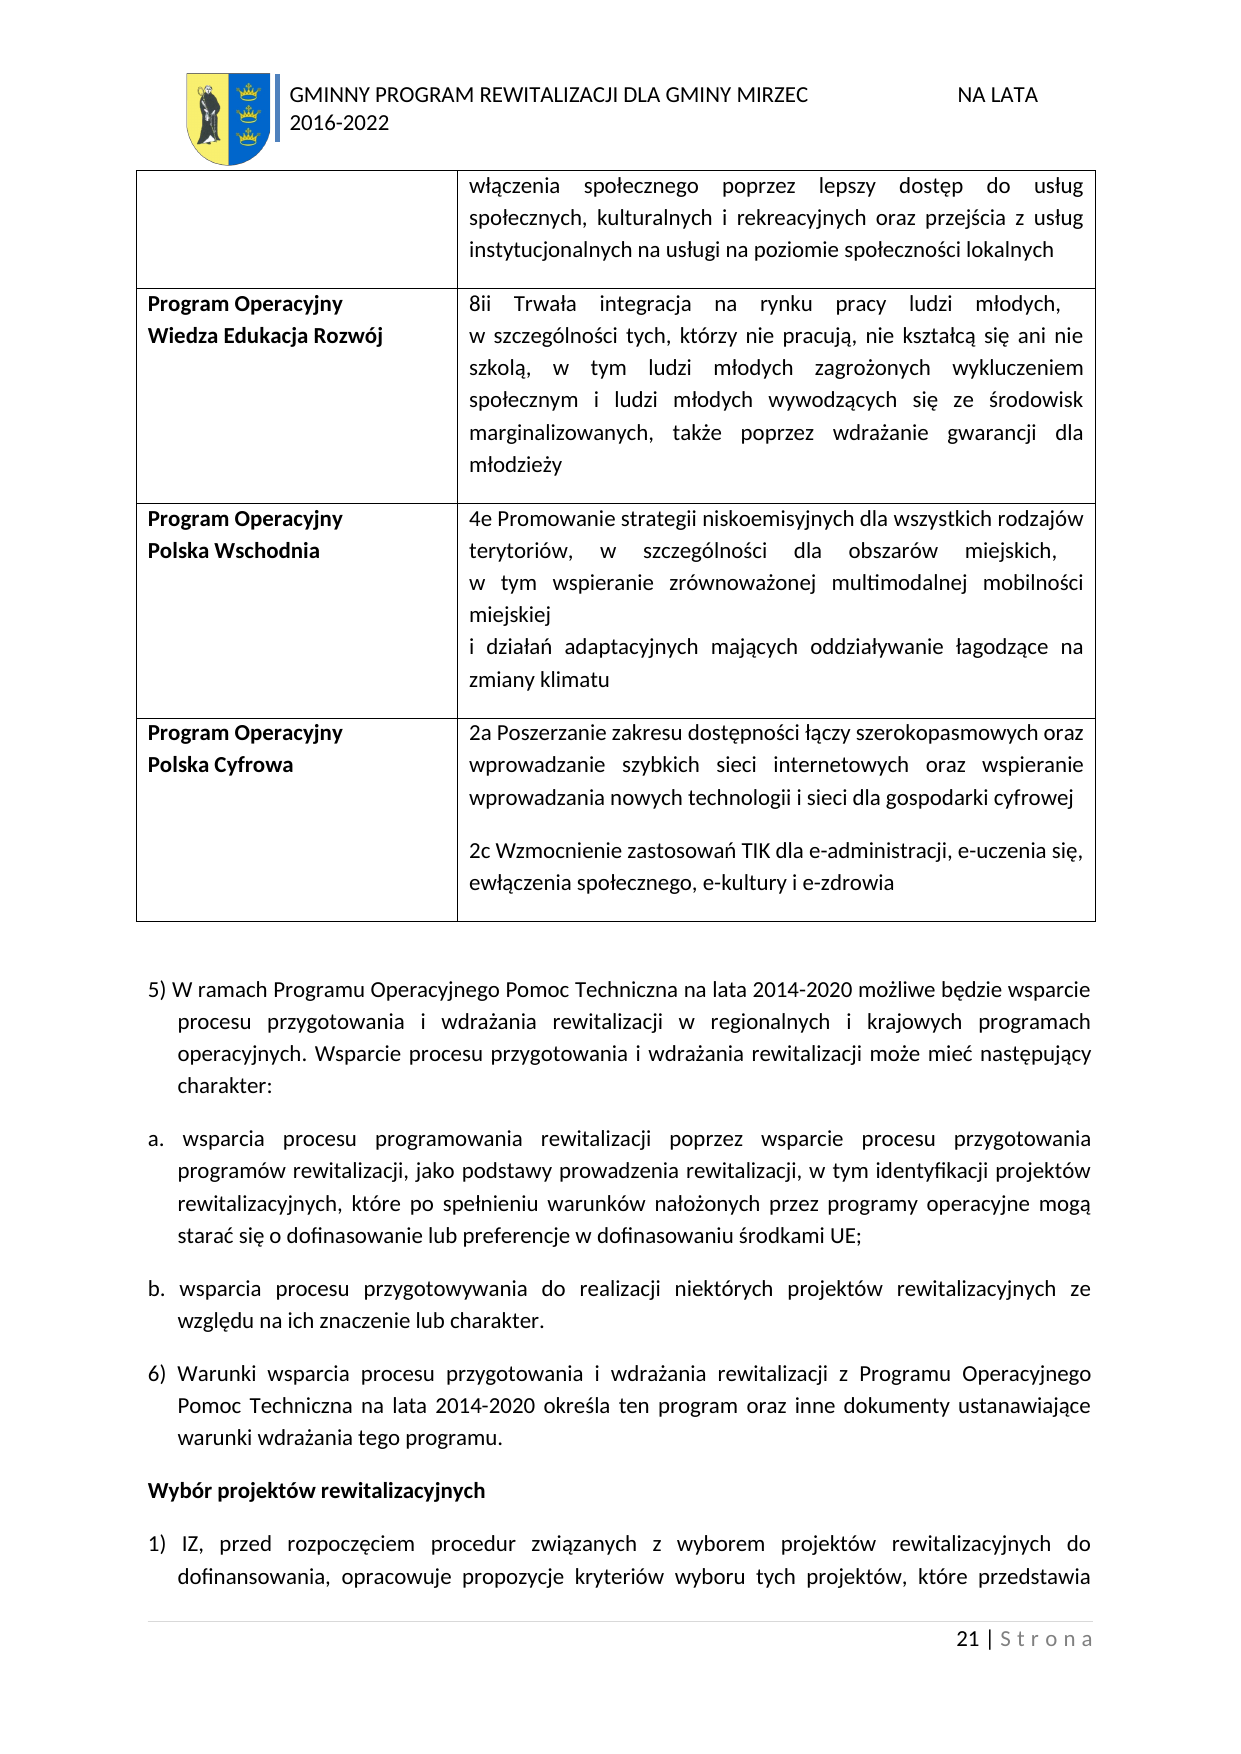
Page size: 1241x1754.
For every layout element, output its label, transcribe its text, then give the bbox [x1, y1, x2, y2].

table_cell Program Operacyjny Polska Cyfrowa [137, 719, 457, 921]
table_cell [137, 171, 457, 288]
text b. wsparcia procesu przygotowywania do realizacji niektórych projektów rewitalizacyjnych ze względu na ich znaczenie lub charakter. [148, 1274, 1093, 1334]
table_cell 2a Poszerzanie zakresu dostępności łączy szerokopasmowych oraz wprowadzanie szybkich sieci internetowych oraz wspieranie wprowadzania nowych technologii i sieci dla gospodarki cyfrowej 2c Wzmocnienie zastosowań TIK dla e-administracji, e-uczenia się, ewłączenia społecznego, e-kultury i e-zdrowia [458, 719, 1095, 921]
text 5) W ramach Programu Operacyjnego Pomoc Techniczna na lata 2014-2020 możliwe będzie wsparcie procesu przygotowania i wdrażania rewitalizacji w regionalnych i krajowych programach operacyjnych. Wsparcie procesu przygotowania i wdrażania rewitalizacji może mieć następujący charakter: [148, 975, 1093, 1099]
table_cell 8ii Trwała integracja na rynku pracy ludzi młodych, w szczególności tych, którzy nie pracują, nie kształcą się ani nie szkolą, w tym ludzi młodych zagrożonych wykluczeniem społecznym i ludzi młodych wywodzących się ze środowisk marginalizowanych, także poprzez wdrażanie gwarancji dla młodzieży [458, 289, 1095, 503]
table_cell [458, 171, 1095, 288]
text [148, 1529, 1093, 1590]
text 6) Warunki wsparcia procesu przygotowania i wdrażania rewitalizacji z Programu Operacyjnego Pomoc Techniczna na lata 2014-2020 określa ten program oraz inne dokumenty ustanawiające warunki wdrażania tego programu. [148, 1359, 1093, 1452]
table_cell 4e Promowanie strategii niskoemisyjnych dla wszystkich rodzajów terytoriów, w szczególności dla obszarów miejskich, w tym wspieranie zrównoważonej multimodalnej mobilności miejskiej i działań adaptacyjnych mających oddziaływanie łagodzące na zmiany klimatu [458, 504, 1095, 717]
text Wybór projektów rewitalizacyjnych [148, 1477, 1093, 1504]
table_cell Program Operacyjny Wiedza Edukacja Rozwój [137, 289, 457, 503]
text a. wsparcia procesu programowania rewitalizacji poprzez wsparcie procesu przygotowania programów rewitalizacji, jako podstawy prowadzenia rewitalizacji, w tym identyfikacji projektów rewitalizacyjnych, które po spełnieniu warunków nałożonych przez programy operacyjne mogą starać się o dofinasowanie lub preferencje w dofinasowaniu środkami UE; [148, 1124, 1093, 1249]
table_cell Program Operacyjny Polska Wschodnia [137, 504, 457, 717]
